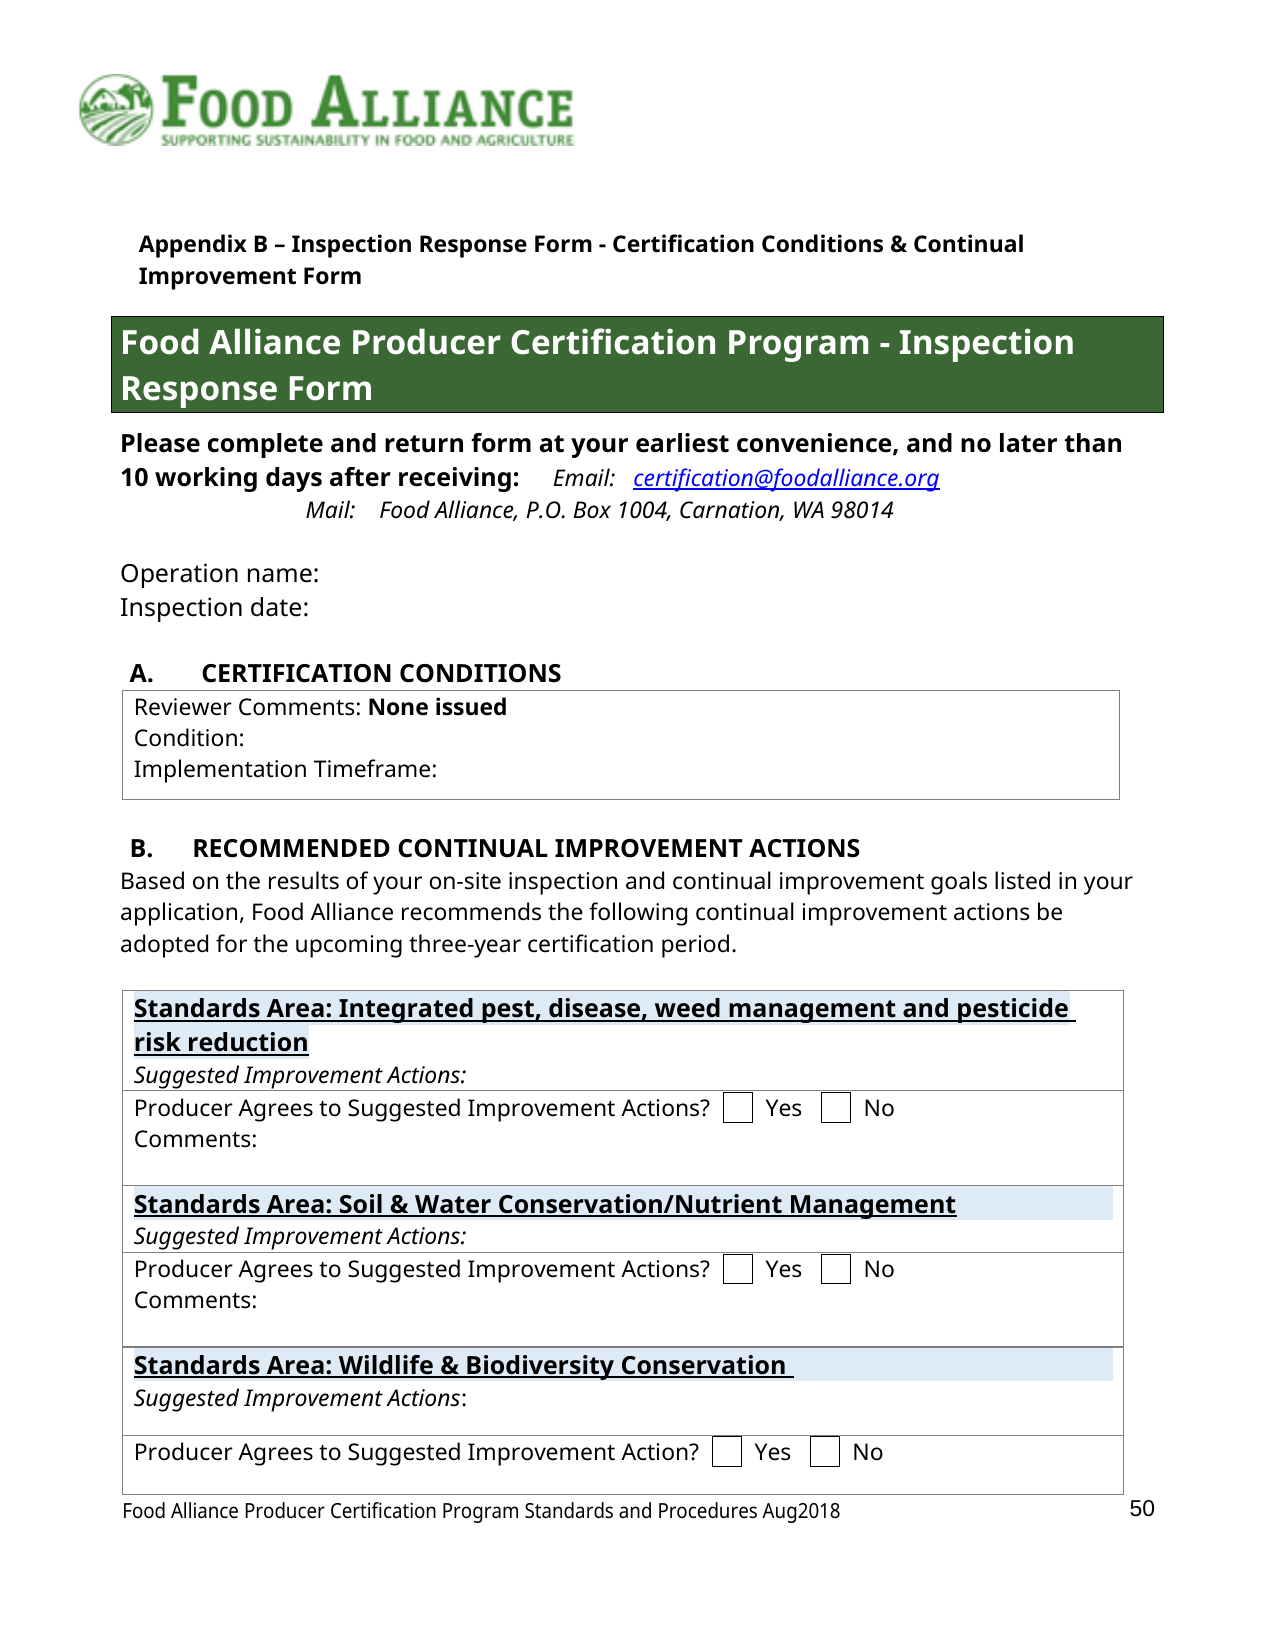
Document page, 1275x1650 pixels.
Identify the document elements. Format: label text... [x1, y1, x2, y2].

text Please complete and return form at your earliest convenience, and no later than 10 working days after receiving: Email: certification@foodalliance.org [120, 425, 1155, 493]
text Based on the results of your on-site inspection and continual improvement goals listed in your application, Food Alliance recommends the following continual improvement actions be adopted for the upcoming three-year certification period. [120, 865, 1155, 959]
subtitle Appendix B – Inspection Response Form - Certification Conditions & Continual Improvement Form [138, 228, 1155, 291]
table_cell Producer Agrees to Suggested Improvement Actions? Yes No Comments: [123, 1253, 1123, 1346]
text Inspection date: [120, 590, 1155, 624]
table_cell Standards Area: Soil & Water Conservation/Nutrient Management Suggested Improvement Actions: [123, 1186, 1123, 1252]
table_cell Producer Agrees to Suggested Improvement Action? Yes No Comments: [123, 1436, 1123, 1494]
text Mail: Food Alliance, P.O. Box 1004, Carnation, WA 98014 [210, 493, 1155, 525]
subtitle CERTIFICATION CONDITIONS [129, 655, 1155, 689]
subtitle Food Alliance Producer Certification Program - Inspection Response Form [112, 317, 1163, 412]
table_header Standards Area: Integrated pest, disease, weed management and pesticide risk reduction Suggested Improvement Actions: [123, 991, 1123, 1090]
picture [78, 74, 575, 146]
subtitle RECOMMENDED CONTINUAL IMPROVEMENT ACTIONS [129, 831, 1155, 865]
table_cell Standards Area: Wildlife & Biodiversity Conservation Suggested Improvement Actions: [123, 1348, 1123, 1434]
text Operation name: [120, 556, 1155, 590]
table_header Reviewer Comments: None issued Condition: Implementation Timeframe: [123, 691, 1119, 799]
table_cell Producer Agrees to Suggested Improvement Actions? Yes No Comments: [123, 1091, 1123, 1185]
